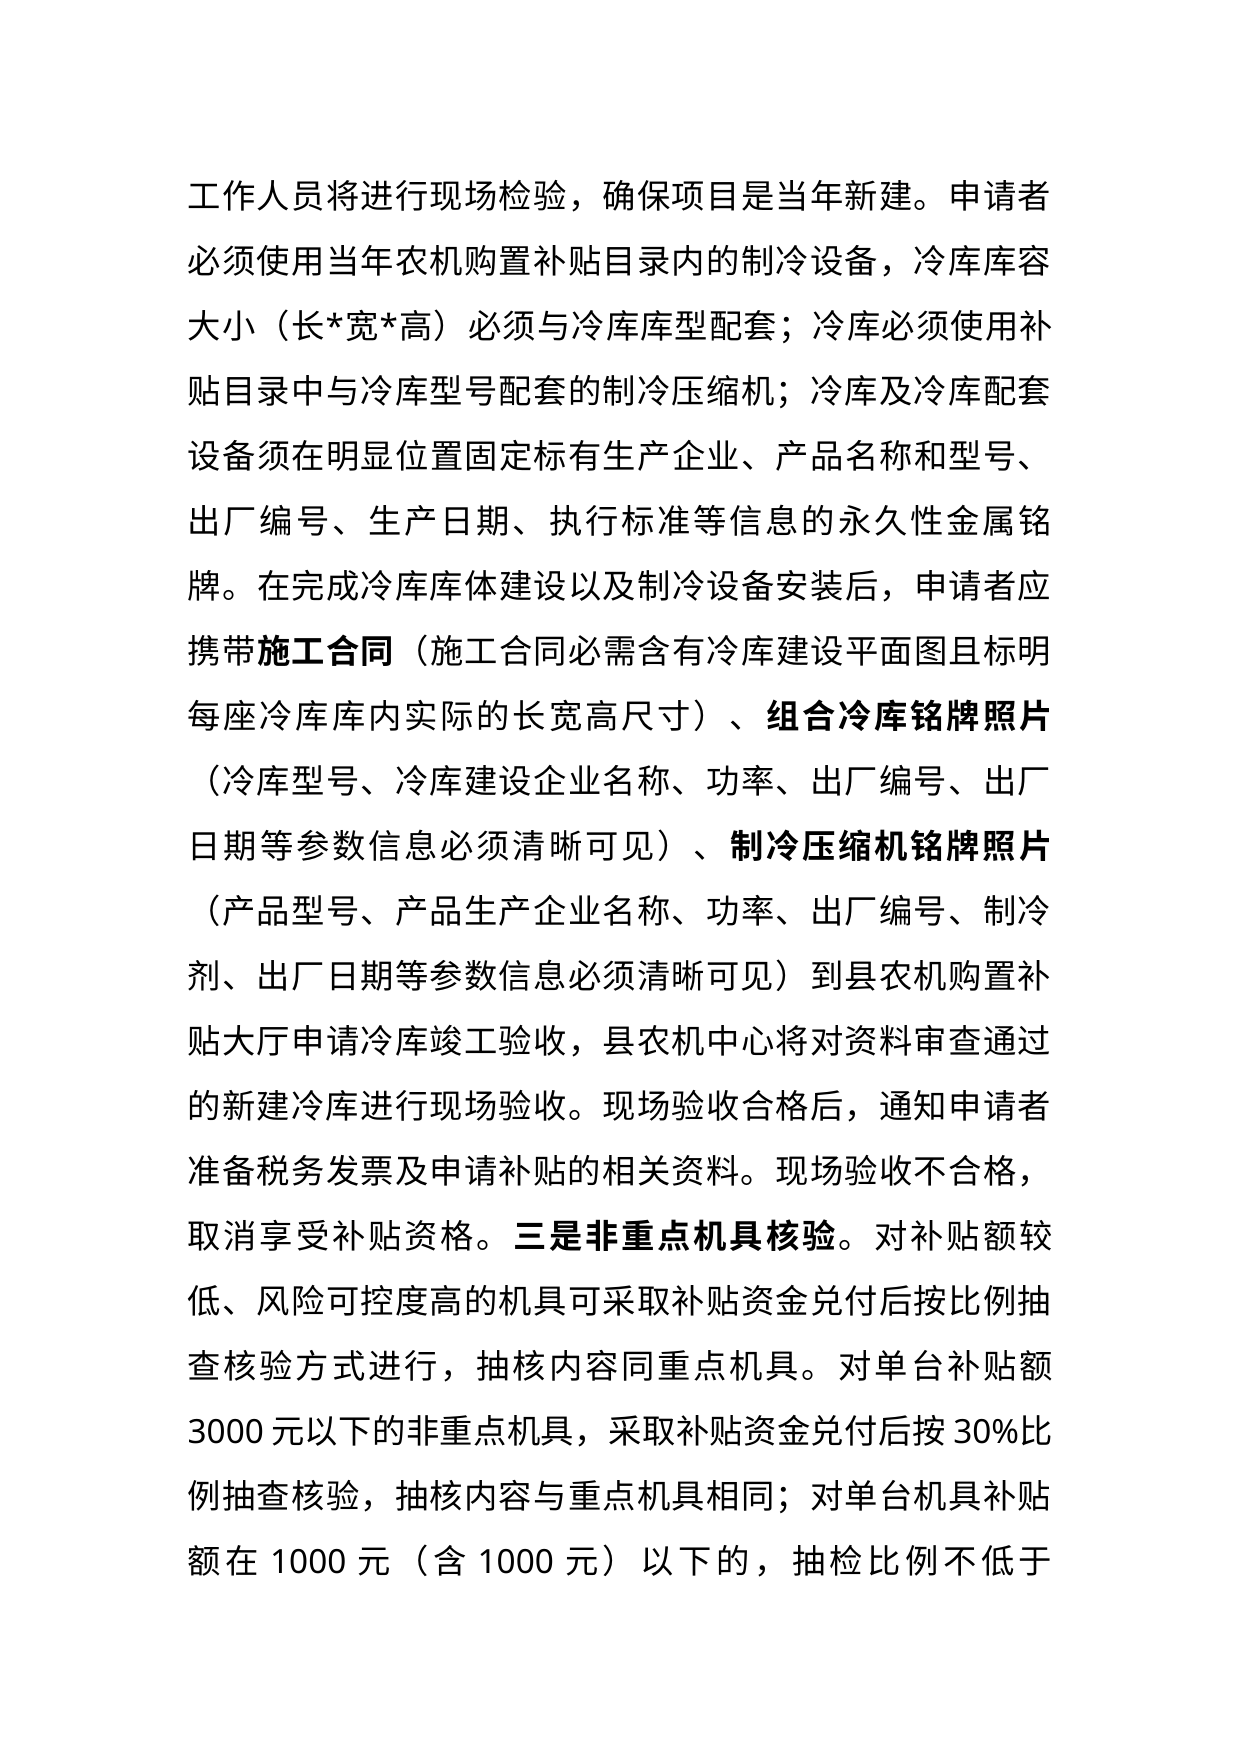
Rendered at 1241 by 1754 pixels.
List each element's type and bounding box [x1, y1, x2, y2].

text [187, 162, 1053, 1592]
